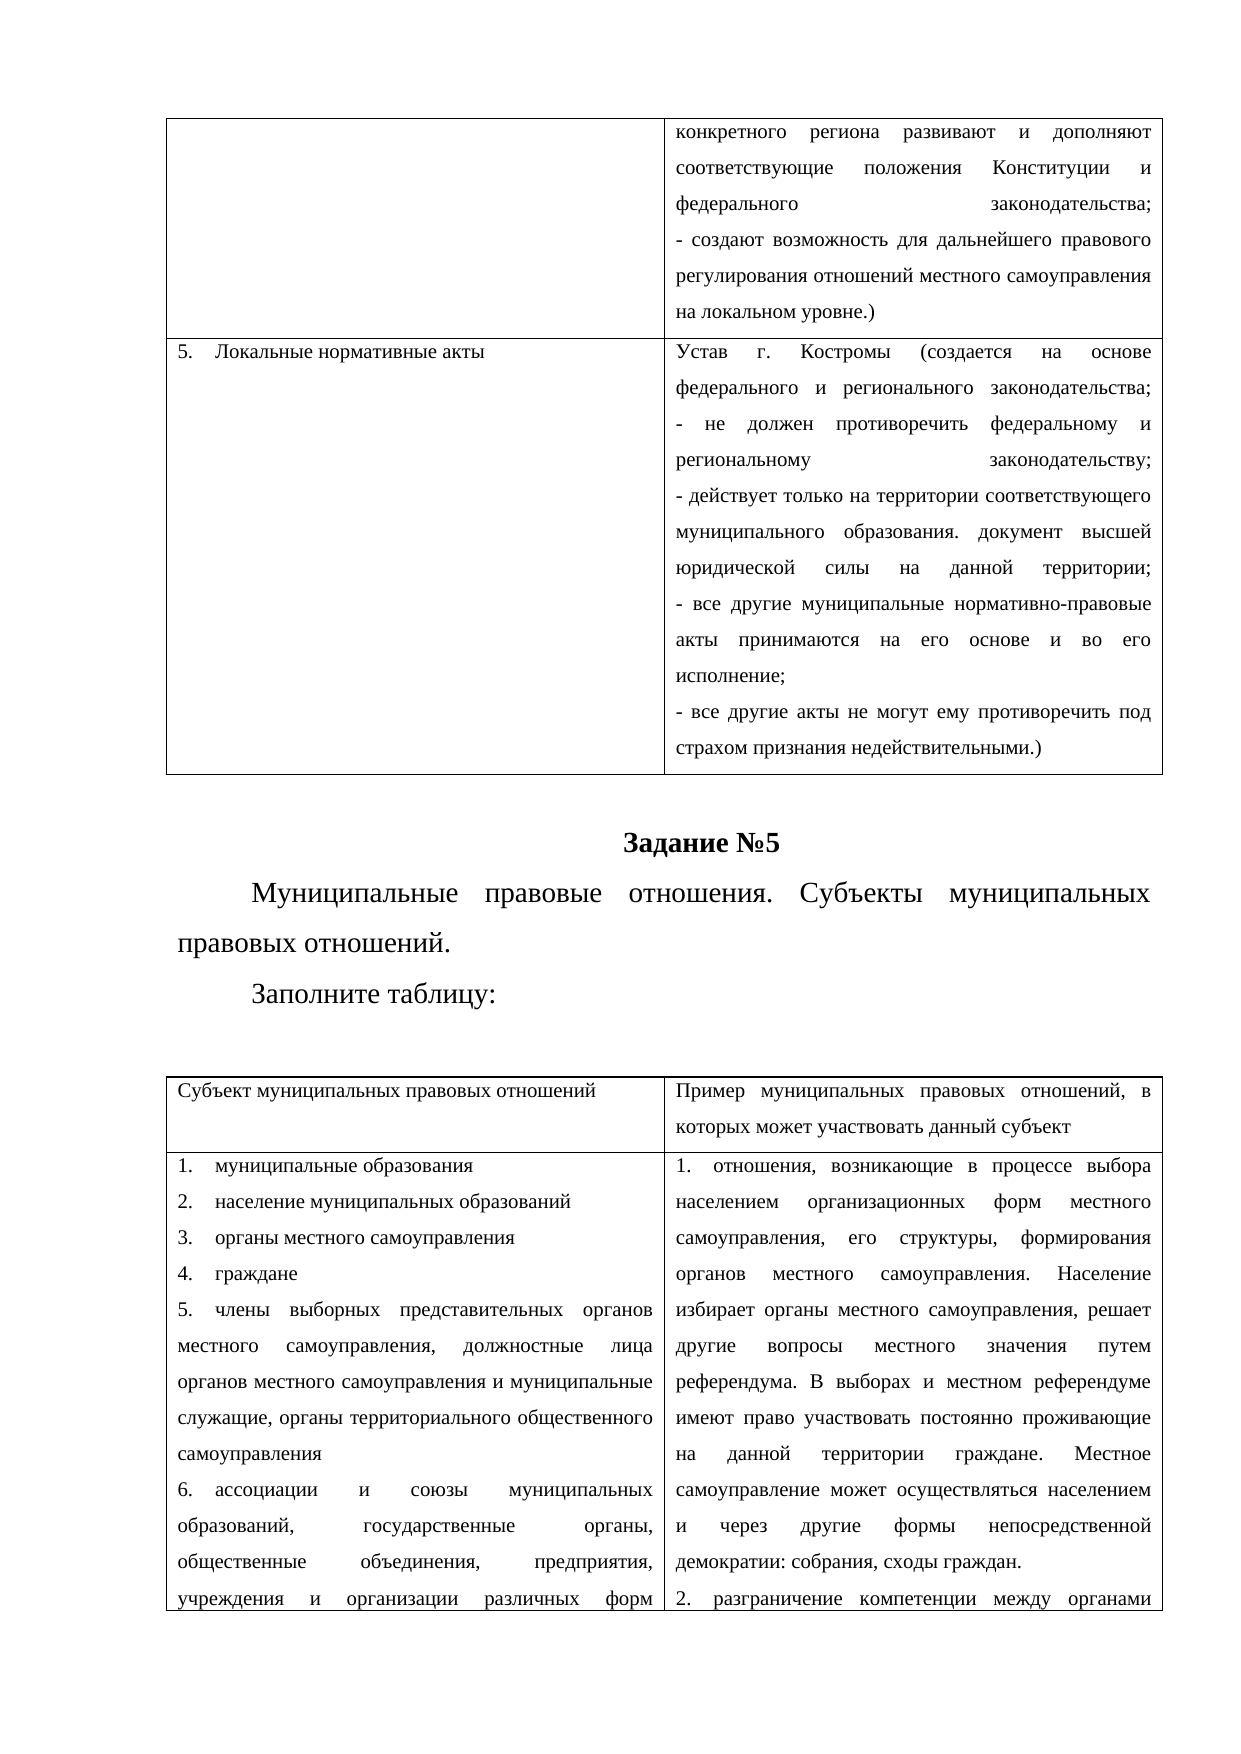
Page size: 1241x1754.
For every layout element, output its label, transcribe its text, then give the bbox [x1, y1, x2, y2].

text Задание №5 [177, 825, 1152, 858]
text Заполните таблицу: [177, 976, 1152, 1009]
table_header Пример муниципальных правовых отношений, в которых может участвовать данный субъект [665, 1078, 1162, 1152]
text Муниципальные правовые отношения. Субъекты муниципальных правовых отношений. [177, 875, 1152, 959]
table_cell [665, 1153, 1162, 1609]
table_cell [167, 1153, 664, 1609]
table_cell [167, 119, 664, 338]
table_cell Локальные нормативные акты [167, 339, 664, 773]
table_cell Устав г. Костромы (создается на основе федерального и регионального законодательства; - не должен противоречить федеральному и региональному законодательству; - действует только на территории соответствующего муниципального образования. документ высшей юридической силы на данной территории; - все другие муниципальные нормативно-правовые акты принимаются на его основе и во его исполнение; - все другие акты не могут ему противоречить под страхом признания недействительными.) [665, 339, 1162, 773]
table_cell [665, 119, 1162, 338]
table_header Субъект муниципальных правовых отношений [167, 1078, 664, 1152]
